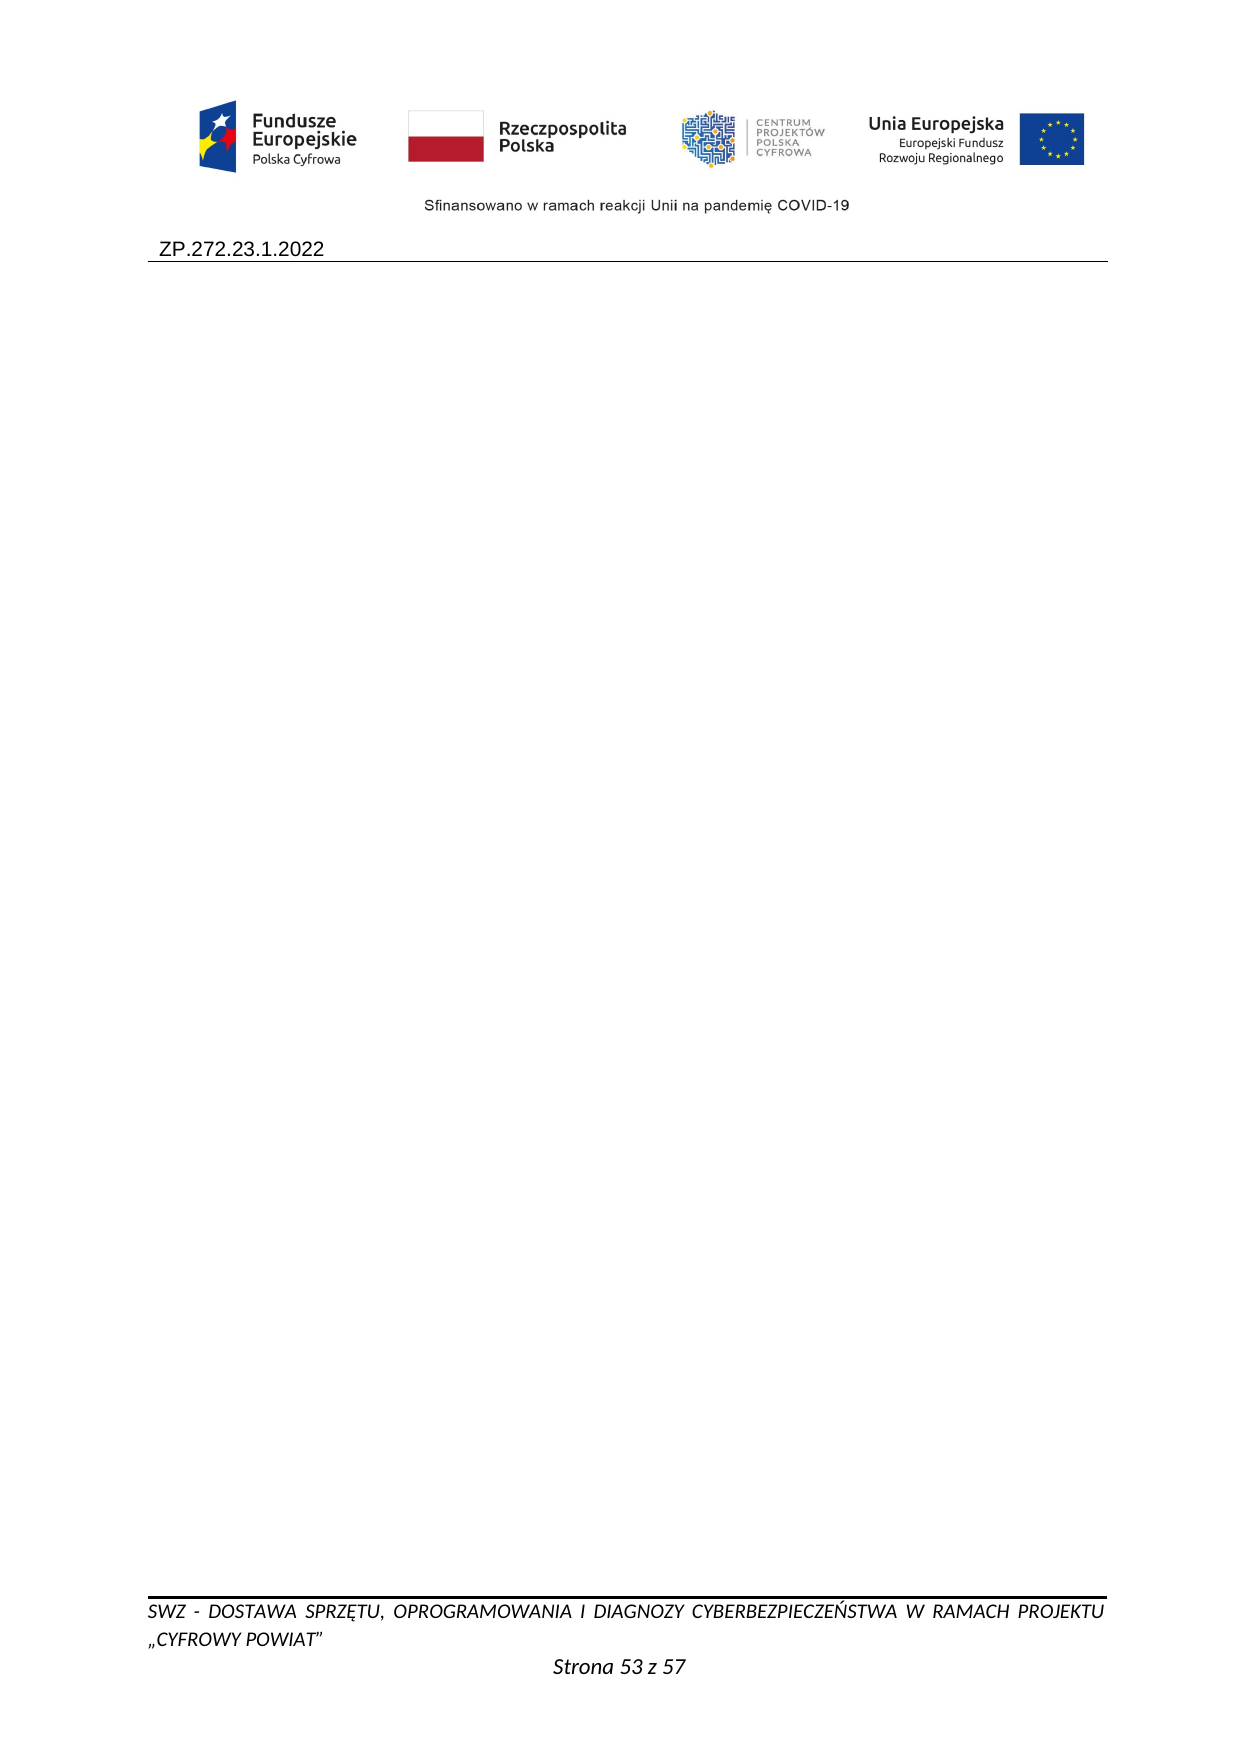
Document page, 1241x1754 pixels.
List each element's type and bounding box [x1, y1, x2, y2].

picture [158, 73, 1085, 237]
